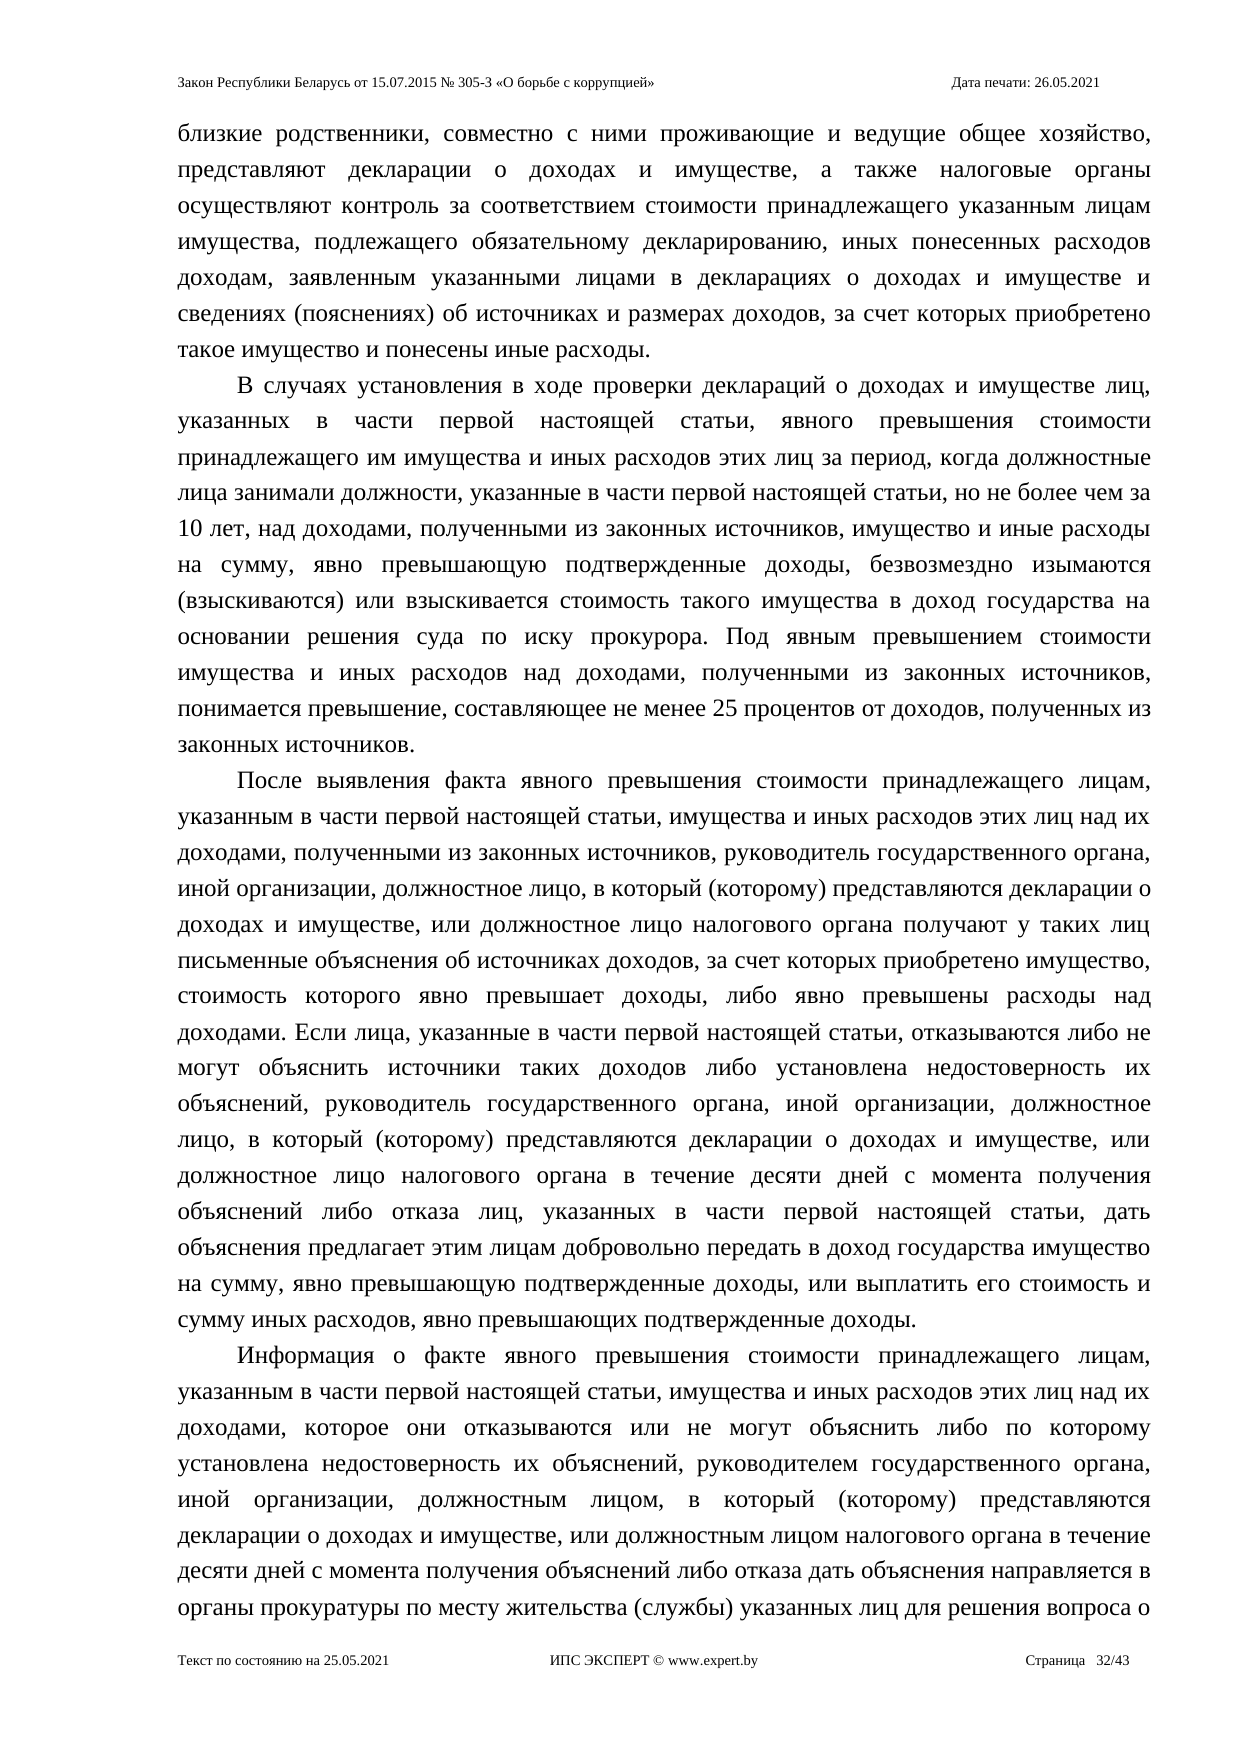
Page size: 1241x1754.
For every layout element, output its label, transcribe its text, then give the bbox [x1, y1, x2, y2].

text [177, 1340, 1152, 1620]
text В случаях установления в ходе проверки деклараций о доходах и имуществе лиц, указанных в части первой настоящей статьи, явного превышения стоимости принадлежащего им имущества и иных расходов этих лиц за период, когда должностные лица занимали должности, указанные в части первой настоящей статьи, но не более чем за 10 лет, над доходами, полученными из законных источников, имущество и иные расходы на сумму, явно превышающую подтвержденные доходы, безвозмездно изымаются (взыскиваются) или взыскивается стоимость такого имущества в доход государства на основании решения суда по иску прокурора. Под явным превышением стоимости имущества и иных расходов над доходами, полученными из законных источников, понимается превышение, составляющее не менее 25 процентов от доходов, полученных из законных источников. [177, 370, 1152, 758]
text После выявления факта явного превышения стоимости принадлежащего лицам, указанным в части первой настоящей статьи, имущества и иных расходов этих лиц над их доходами, полученными из законных источников, руководитель государственного органа, иной организации, должностное лицо, в который (которому) представляются декларации о доходах и имуществе, или должностное лицо налогового органа получают у таких лиц письменные объяснения об источниках доходов, за счет которых приобретено имущество, стоимость которого явно превышает доходы, либо явно превышены расходы над доходами. Если лица, указанные в части первой настоящей статьи, отказываются либо не могут объяснить источники таких доходов либо установлена недостоверность их объяснений, руководитель государственного органа, иной организации, должностное лицо, в который (которому) представляются декларации о доходах и имуществе, или должностное лицо налогового органа в течение десяти дней с момента получения объяснений либо отказа лиц, указанных в части первой настоящей статьи, дать объяснения предлагает этим лицам добровольно передать в доход государства имущество на сумму, явно превышающую подтвержденные доходы, или выплатить его стоимость и сумму иных расходов, явно превышающих подтвержденные доходы. [177, 765, 1152, 1333]
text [177, 118, 1152, 362]
